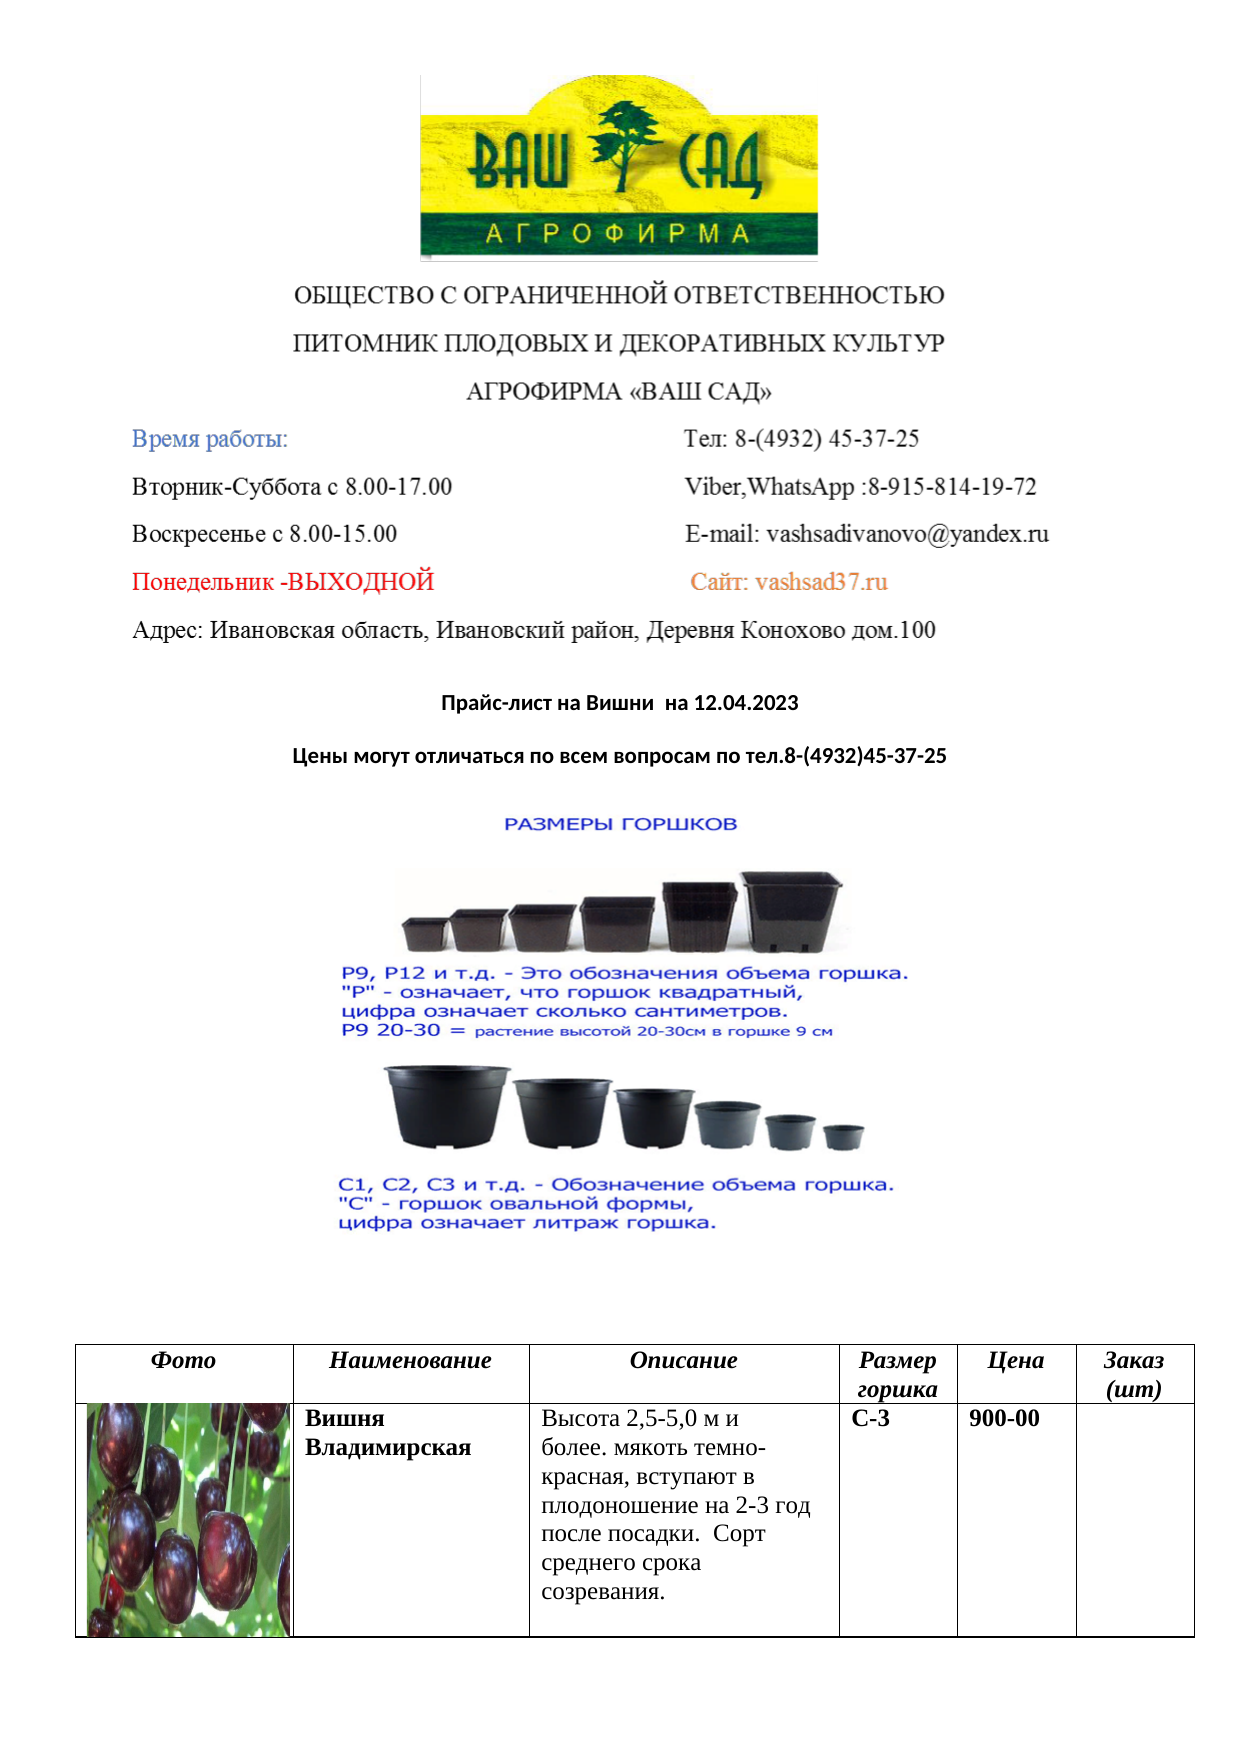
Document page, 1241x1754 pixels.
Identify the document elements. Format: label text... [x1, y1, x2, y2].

table_header Цена [958, 1345, 1076, 1402]
picture [132, 75, 1108, 663]
table_header Заказ (шт) [1077, 1345, 1194, 1402]
table_header Фото [76, 1345, 293, 1402]
table_cell 900-00 [958, 1404, 1076, 1636]
table_header Описание [530, 1345, 839, 1402]
text Прайс-лист на Вишни на 12.04.2023 [75, 688, 1165, 716]
picture [86, 1403, 290, 1637]
picture [308, 794, 932, 1264]
table_cell [76, 1404, 86, 1636]
table_header Наименование [294, 1345, 529, 1402]
text Цены могут отличаться по всем вопросам по тел.8-(4932)45-37-25 [75, 741, 1165, 769]
table_header Размер горшка [840, 1345, 957, 1402]
table_cell С-3 [840, 1404, 957, 1636]
table_cell Вишня Владимирская [294, 1404, 529, 1636]
table_cell Высота 2,5-5,0 м и более. мякоть темно-красная, вступают в плодоношение на 2-3 год после посадки. Сорт среднего срока созревания. [530, 1404, 839, 1636]
table_cell [1077, 1404, 1194, 1636]
